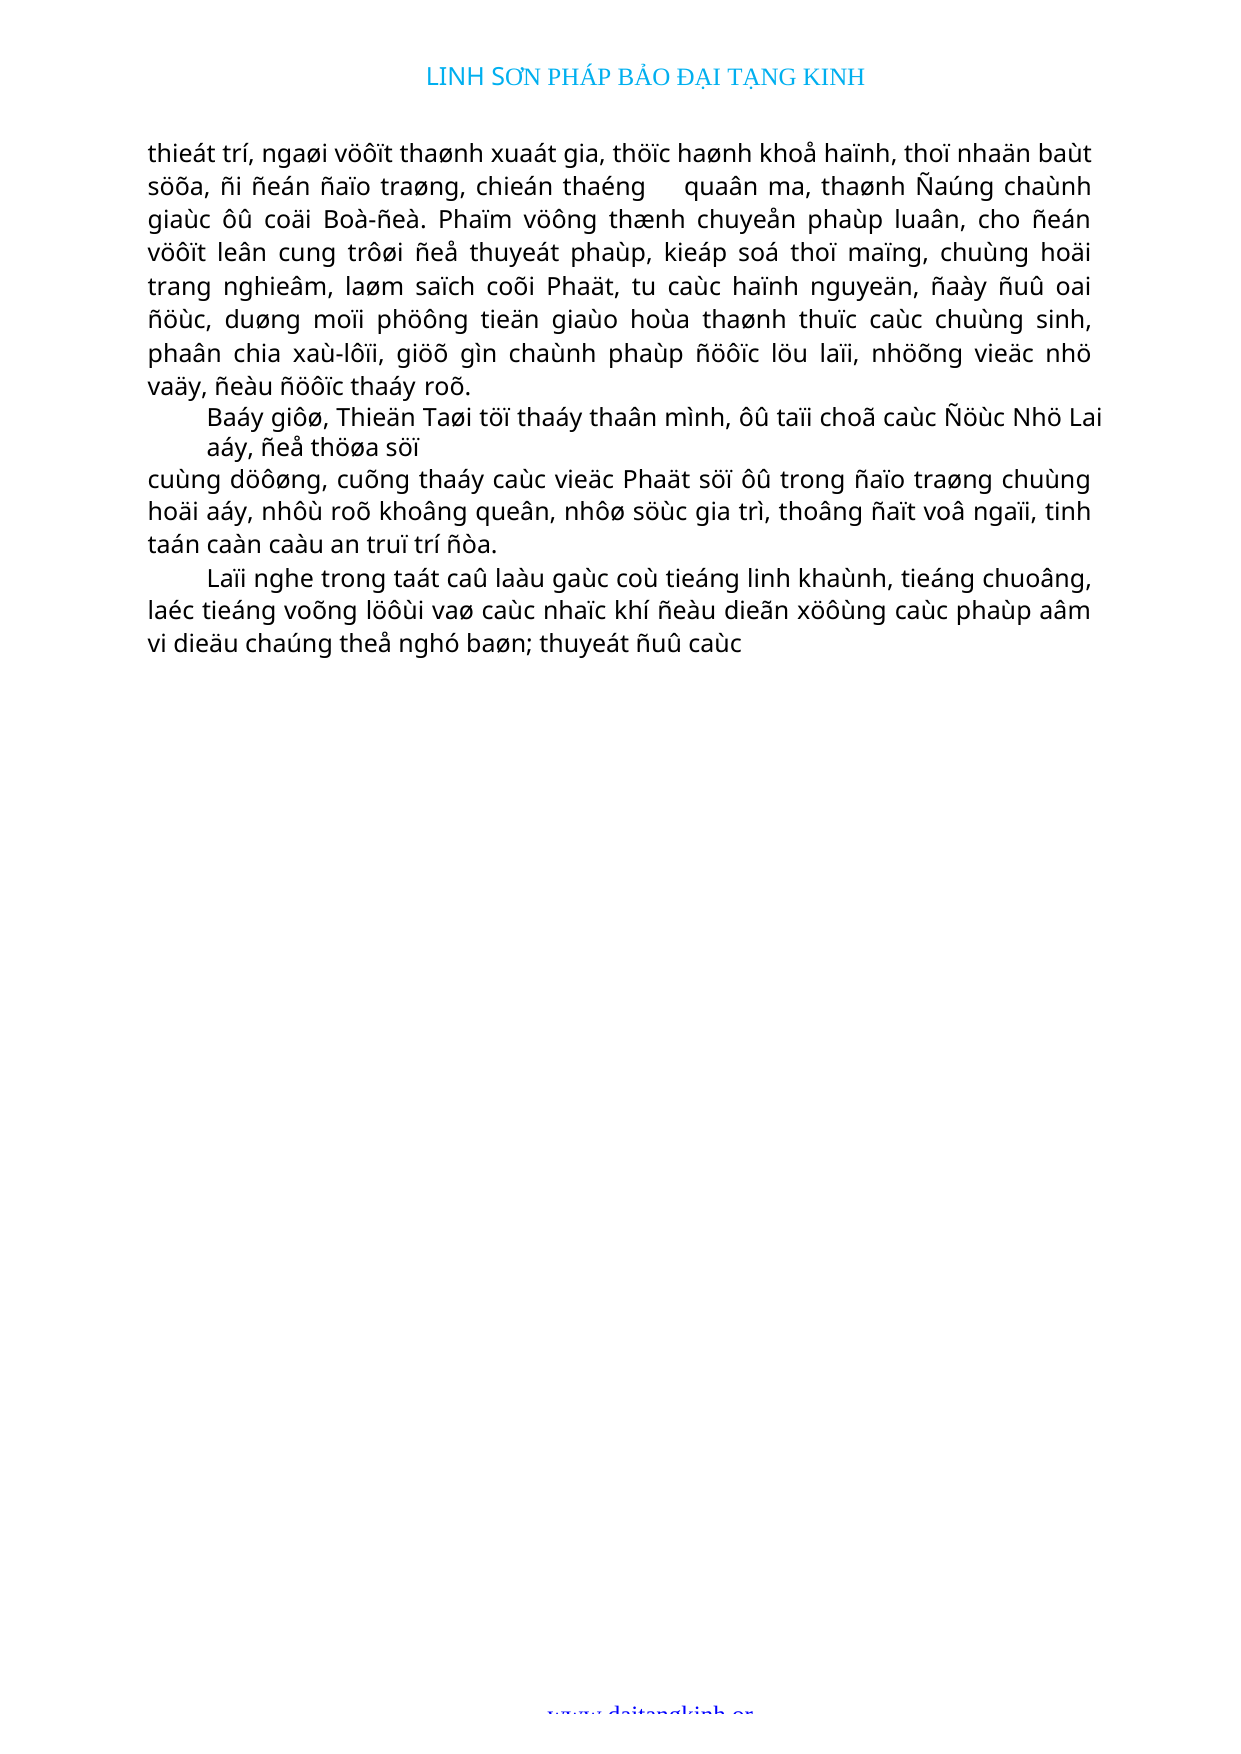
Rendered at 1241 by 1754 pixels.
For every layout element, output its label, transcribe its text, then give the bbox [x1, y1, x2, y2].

text cuùng döôøng, cuõng thaáy caùc vieäc Phaät söï ôû trong ñaïo traøng chuùng hoäi aáy, nhôù roõ khoâng queân, nhôø söùc gia trì, thoâng ñaït voâ ngaïi, tinh taán caàn caàu an truï trí ñòa. [147, 463, 1093, 561]
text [147, 135, 1093, 403]
text Laïi nghe trong taát caû laàu gaùc coù tieáng linh khaùnh, tieáng chuoâng, laéc tieáng voõng löôùi vaø caùc nhaïc khí ñeàu dieãn xöôùng caùc phaùp aâm vi dieäu chaúng theå nghó baøn; thuyeát ñuû caùc [147, 561, 1093, 659]
text Baáy giôø, Thieän Taøi töï thaáy thaân mình, ôû taïi choã caùc Ñöùc Nhö Lai aáy, ñeå thöøa söï [206, 403, 1105, 462]
